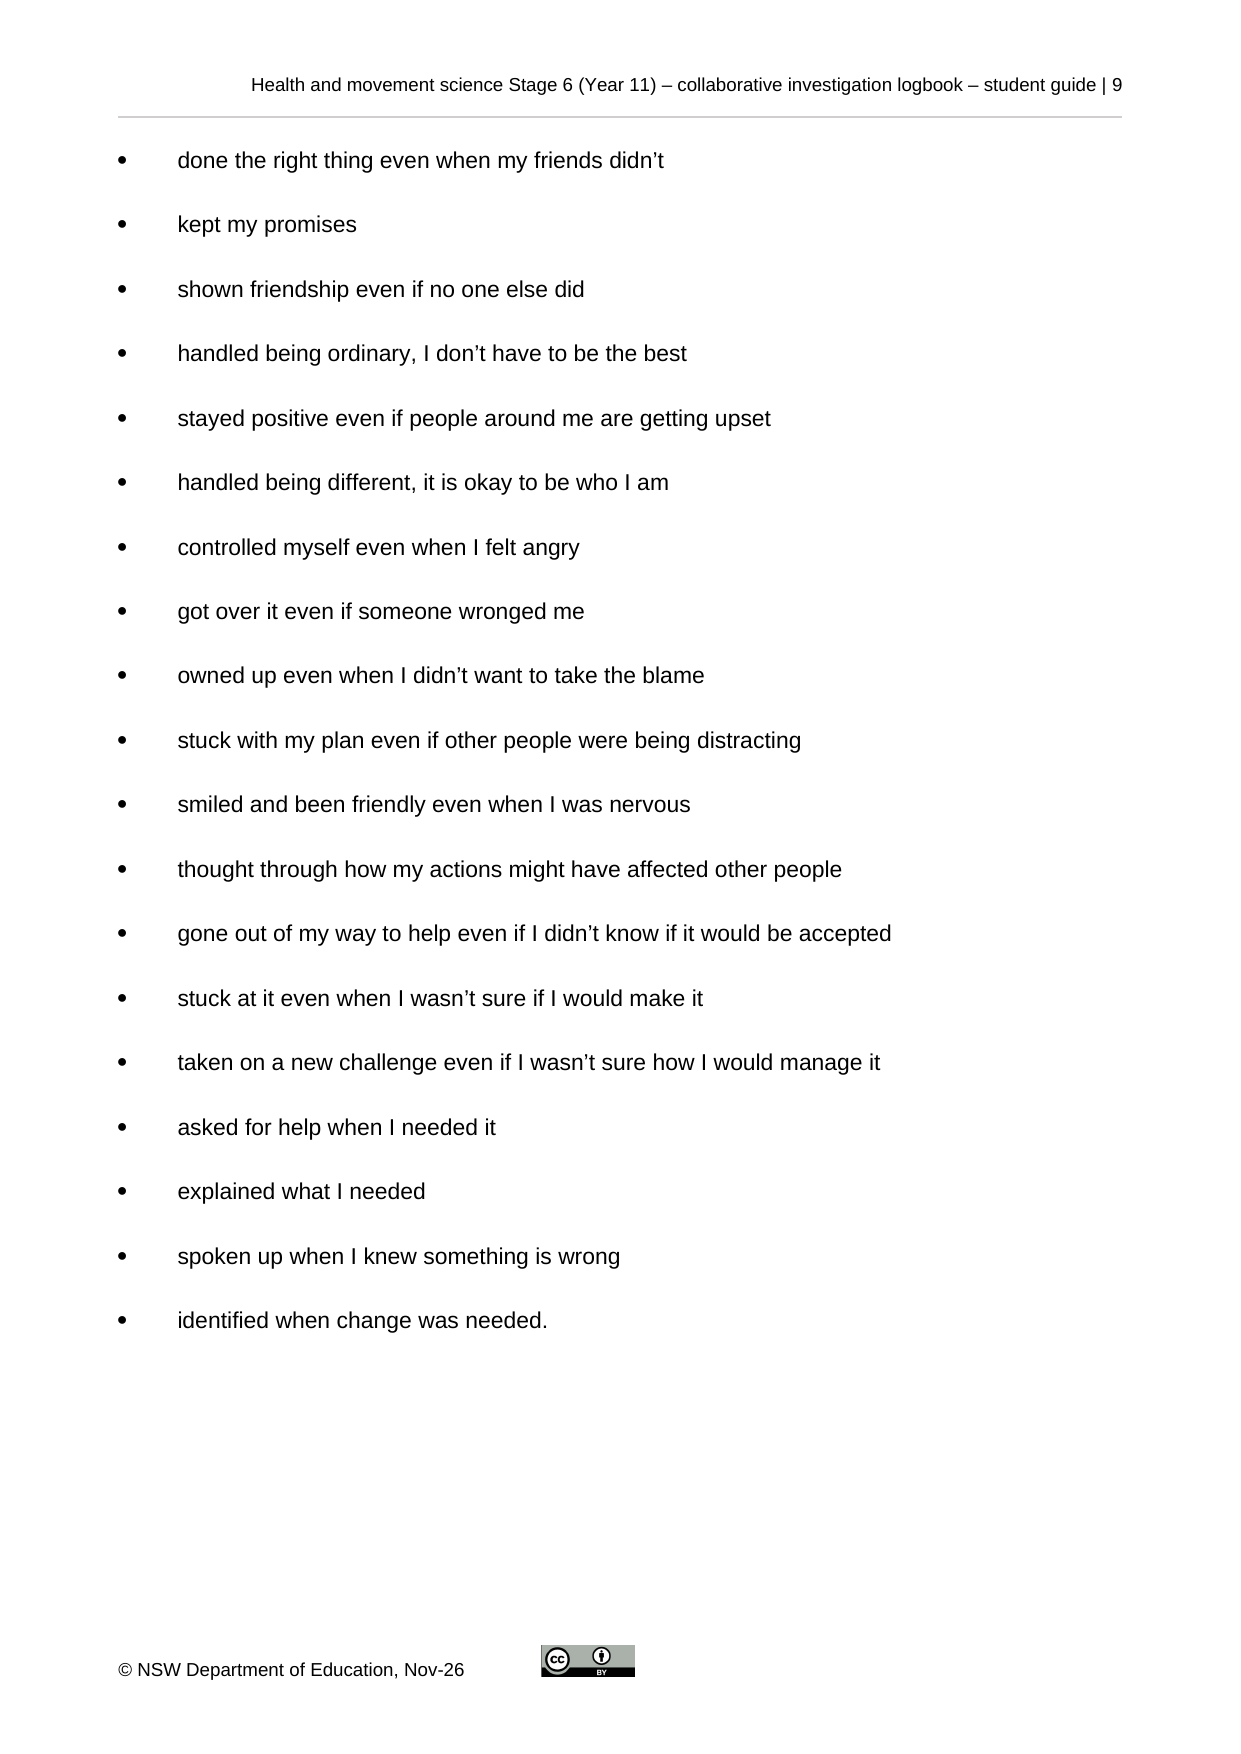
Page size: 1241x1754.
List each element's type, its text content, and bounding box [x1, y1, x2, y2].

list stuck at it even when I wasn’t sure if I would make it [118, 985, 1122, 1011]
list asked for help when I needed it [118, 1114, 1122, 1140]
list smiled and been friendly even when I was nervous [118, 791, 1122, 818]
list done the right thing even when my friends didn’t [118, 147, 1122, 173]
list owned up even when I didn’t want to take the blame [118, 662, 1122, 689]
list stayed positive even if people around me are getting upset [118, 404, 1122, 431]
list gone out of my way to help even if I didn’t know if it would be accepted [118, 920, 1122, 947]
list controlled myself even when I felt angry [118, 533, 1122, 560]
list thought through how my actions might have affected other people [118, 856, 1122, 882]
list explained what I needed [118, 1178, 1122, 1204]
list spoken up when I knew something is wrong [118, 1243, 1122, 1269]
list handled being different, it is okay to be who I am [118, 469, 1122, 495]
list taken on a new challenge even if I wasn’t sure how I would manage it [118, 1049, 1122, 1076]
list kept my promises [118, 211, 1122, 237]
list shown friendship even if no one else did [118, 276, 1122, 302]
list got over it even if someone wronged me [118, 598, 1122, 624]
list identified when change was needed. [118, 1307, 1122, 1333]
list handled being ordinary, I don’t have to be the best [118, 340, 1122, 366]
list stuck with my plan even if other people were being distracting [118, 727, 1122, 753]
picture [541, 1645, 635, 1677]
